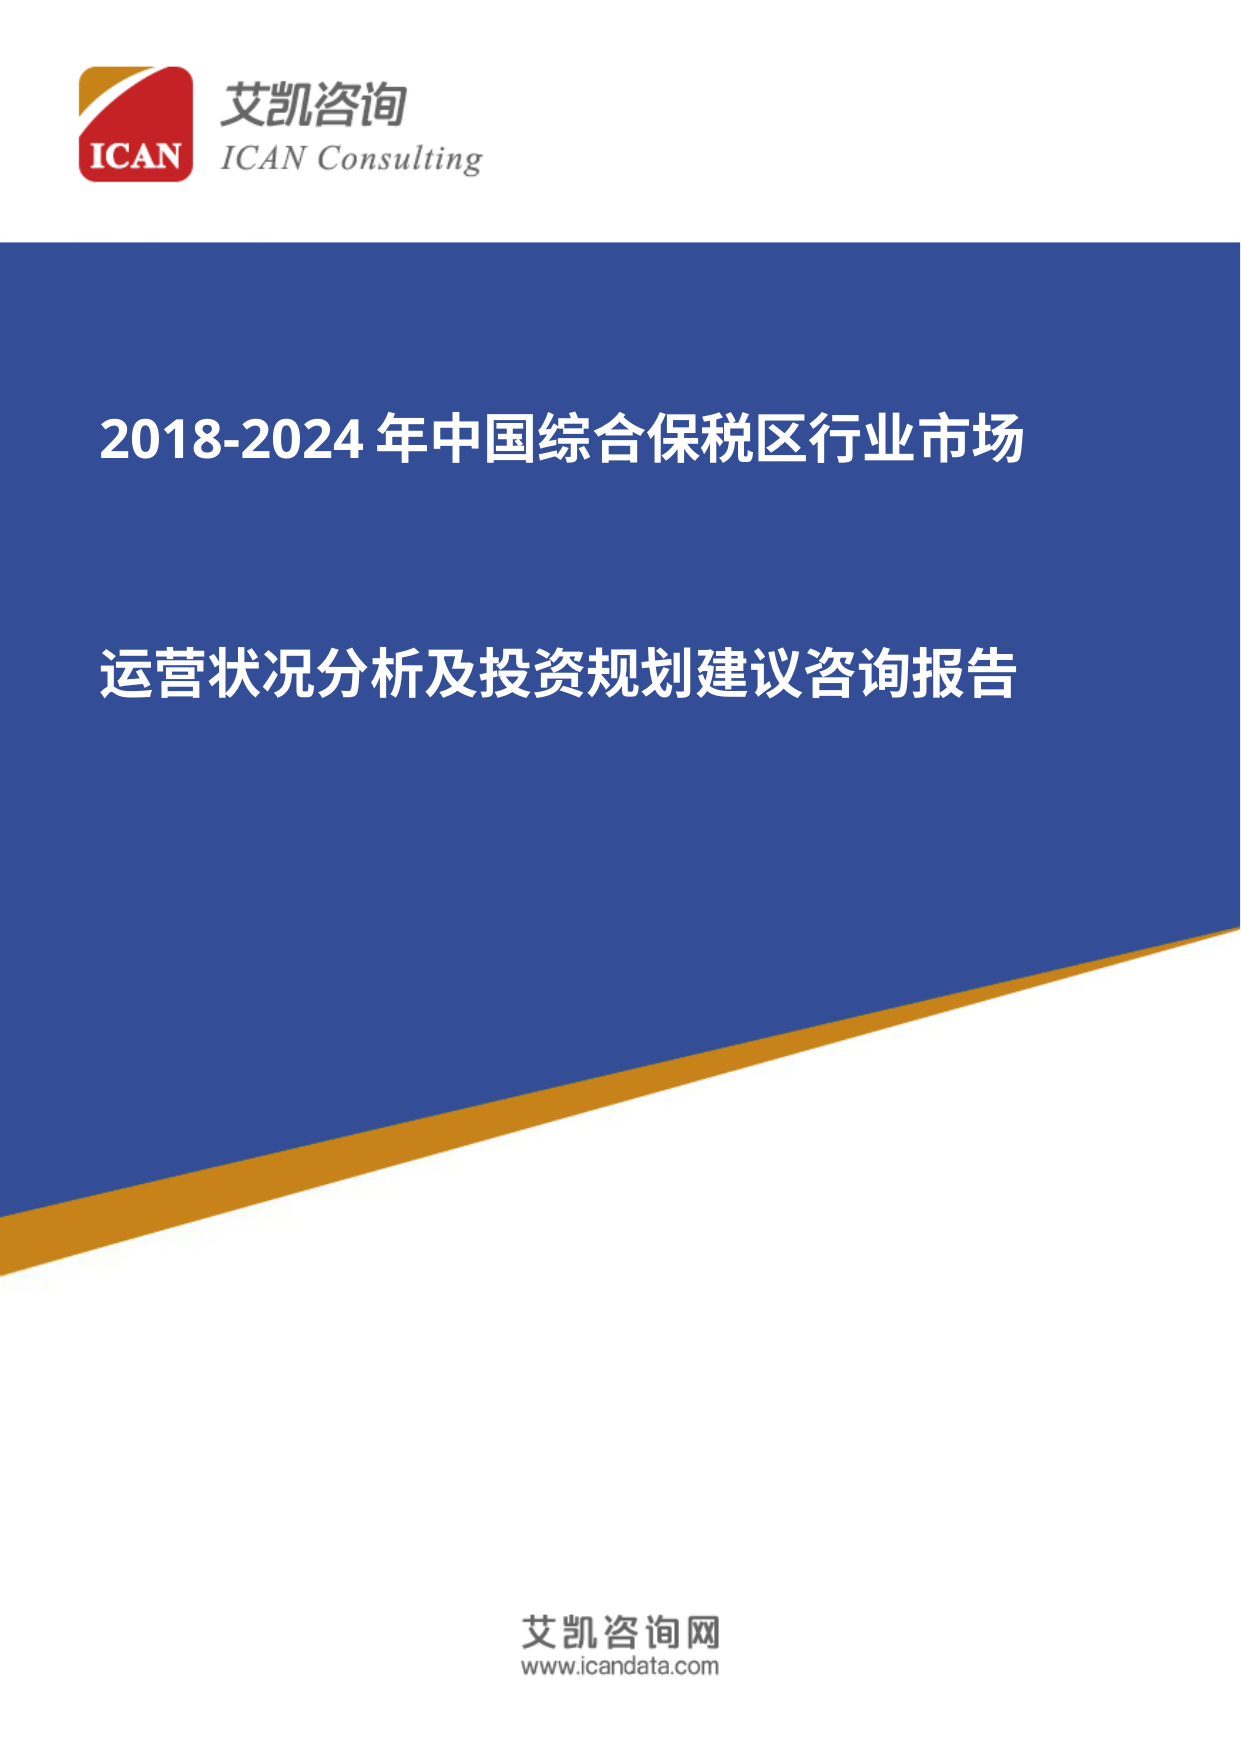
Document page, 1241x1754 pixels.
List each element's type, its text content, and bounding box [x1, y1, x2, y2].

picture [0, 5, 1241, 1754]
subtitle 2018-2024年中国综合保税区行业市场运营状况分析及投资规划建议咨询报告 [99, 386, 1053, 718]
